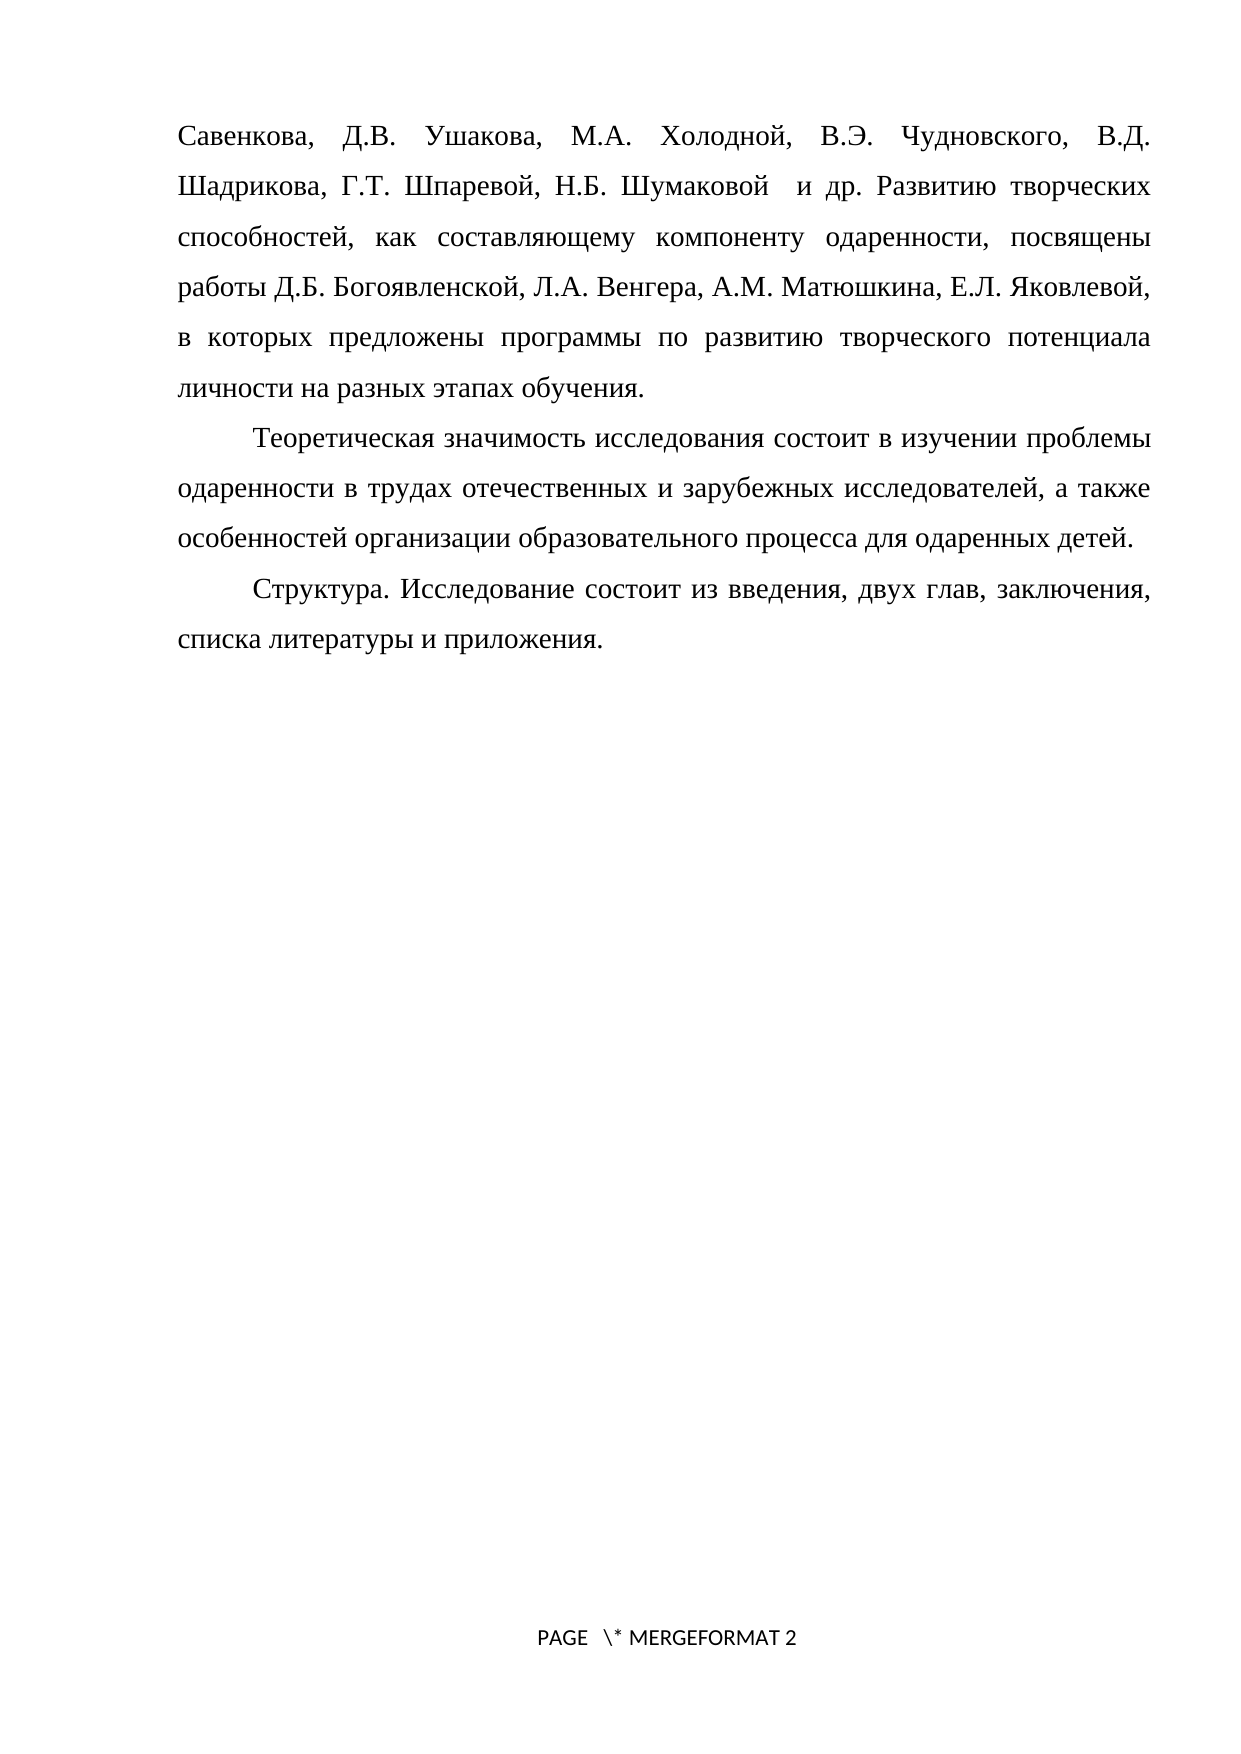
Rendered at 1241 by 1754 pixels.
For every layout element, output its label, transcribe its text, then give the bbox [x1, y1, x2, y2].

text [177, 118, 1152, 403]
text Теоретическая значимость исследования состоит в изучении проблемы одаренности в трудах отечественных и зарубежных исследователей, а также особенностей организации образовательного процесса для одаренных детей. [177, 420, 1152, 554]
text Структура. Исследование состоит из введения, двух глав, заключения, списка литературы и приложения. [177, 571, 1152, 655]
